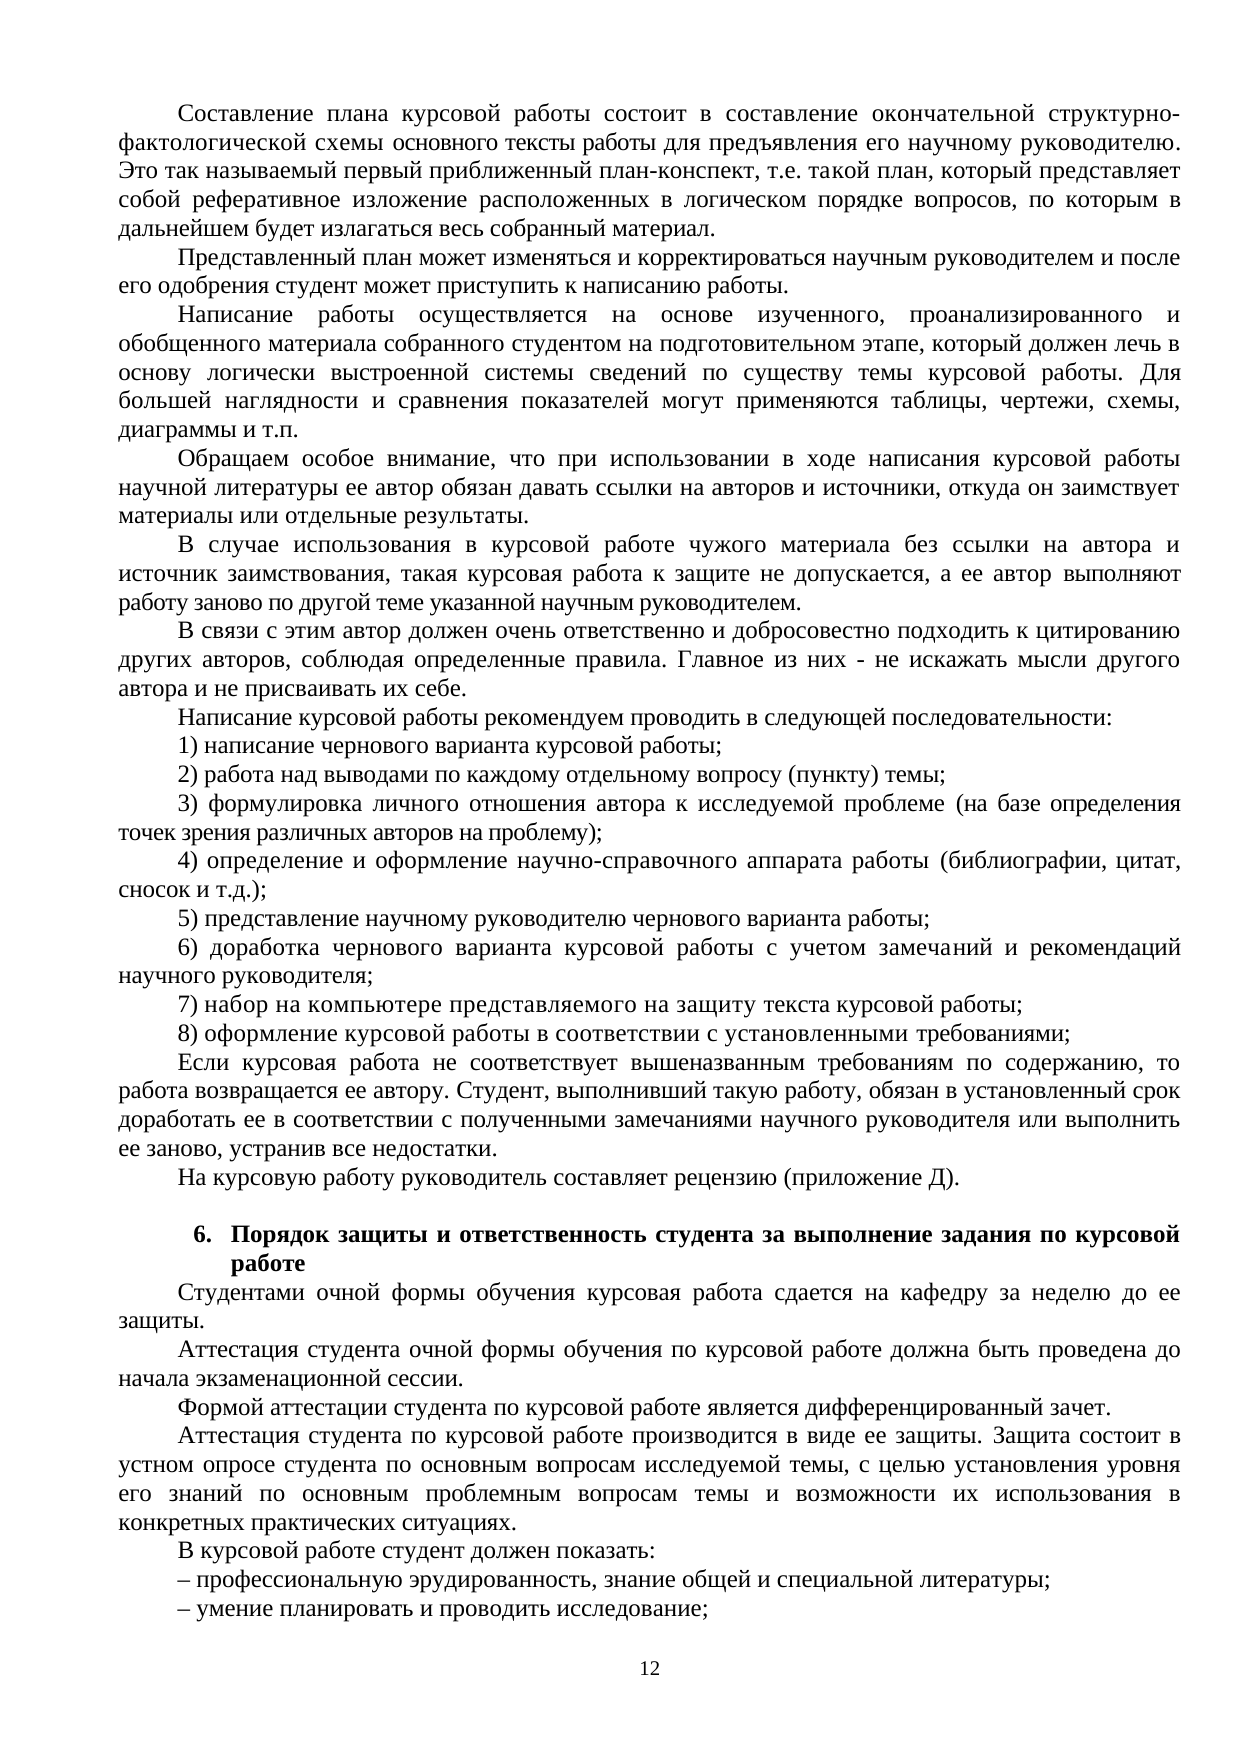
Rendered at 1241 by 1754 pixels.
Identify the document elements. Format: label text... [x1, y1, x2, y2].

text Аттестация студента очной формы обучения по курсовой работе должна быть проведена до начала экзаменационной сессии. [118, 1334, 1181, 1392]
text Аттестация студента по курсовой работе производится в виде ее защиты. Защита состоит в устном опросе студента по основным вопросам исследуемой темы, с целью установления уровня его знаний по основным проблемным вопросам темы и возможности их использования в конкретных практических ситуациях. [118, 1420, 1181, 1535]
text – профессиональную эрудированность, знание общей и специальной литературы; [118, 1564, 1181, 1593]
text Составление плана курсовой работы состоит в составление окончательной структурно-фактологической схемы основного тексты работы для предъявления его научному руководителю. Это так называемый первый приближенный план-конспект, т.е. такой план, который представляет собой реферативное изложение расположенных в логическом порядке вопросов, по которым в дальнейшем будет излагаться весь собранный материал. [118, 98, 1181, 242]
text 4) определение и оформление научно-справочного аппарата работы (библиографии, цитат, сносок и т.д.); [118, 845, 1181, 903]
text В курсовой работе студент должен показать: [118, 1535, 1181, 1564]
text Представленный план может изменяться и корректироваться научным руководителем и после его одобрения студент может приступить к написанию работы. [118, 242, 1181, 299]
text В случае использования в курсовой работе чужого материала без ссылки на автора и источник заимствования, такая курсовая работа к защите не допускается, а ее автор выполняют работу заново по другой теме указанной научным руководителем. [118, 529, 1181, 615]
text 3) формулировка личного отношения автора к исследуемой проблеме (на базе определения точек зрения различных авторов на проблему); [118, 788, 1181, 845]
text На курсовую работу руководитель составляет рецензию (приложение Д). [118, 1162, 1181, 1190]
text В связи с этим автор должен очень ответственно и добросовестно подходить к цитированию других авторов, соблюдая определенные правила. Главное из них - не искажать мысли другого автора и не присваивать их себе. [118, 615, 1181, 702]
text Написание работы осуществляется на основе изученного, проанализированного и обобщенного материала собранного студентом на подготовительном этапе, который должен лечь в основу логически выстроенной системы сведений по существу темы курсовой работы. Для большей наглядности и сравнения показателей могут применяются таблицы, чертежи, схемы, диаграммы и т.п. [118, 299, 1181, 443]
text 5) представление научному руководителю чернового варианта работы; [118, 903, 1181, 932]
text – умение планировать и проводить исследование; [118, 1593, 1181, 1622]
text 1) написание чернового варианта курсовой работы; [118, 730, 1181, 759]
text 2) работа над выводами по каждому отдельному вопросу (пункту) темы; [118, 759, 1181, 788]
text Написание курсовой работы рекомендуем проводить в следующей последовательности: [118, 702, 1181, 730]
text 7) набор на компьютере представляемого на защиту текста курсовой работы; [118, 989, 1181, 1018]
text Если курсовая работа не соответствует вышеназванным требованиям по содержанию, то работа возвращается ее автору. Студент, выполнивший такую работу, обязан в установленный срок доработать ее в соответствии с полученными замечаниями научного руководителя или выполнить ее заново, устранив все недостатки. [118, 1047, 1181, 1162]
text Формой аттестации студента по курсовой работе является дифференцированный зачет. [118, 1392, 1181, 1420]
text Студентами очной формы обучения курсовая работа сдается на кафедру за неделю до ее защиты. [118, 1277, 1181, 1334]
text 8) оформление курсовой работы в соответствии с установленными требованиями; [118, 1018, 1181, 1047]
text 6) доработка чернового варианта курсовой работы с учетом замечаний и рекомендаций научного руководителя; [118, 932, 1181, 989]
list Порядок защиты и ответственность студента за выполнение задания по курсовой работе [193, 1219, 1181, 1277]
text Обращаем особое внимание, что при использовании в ходе написания курсовой работы научной литературы ее автор обязан давать ссылки на авторов и источники, откуда он заимствует материалы или отдельные результаты. [118, 443, 1181, 529]
